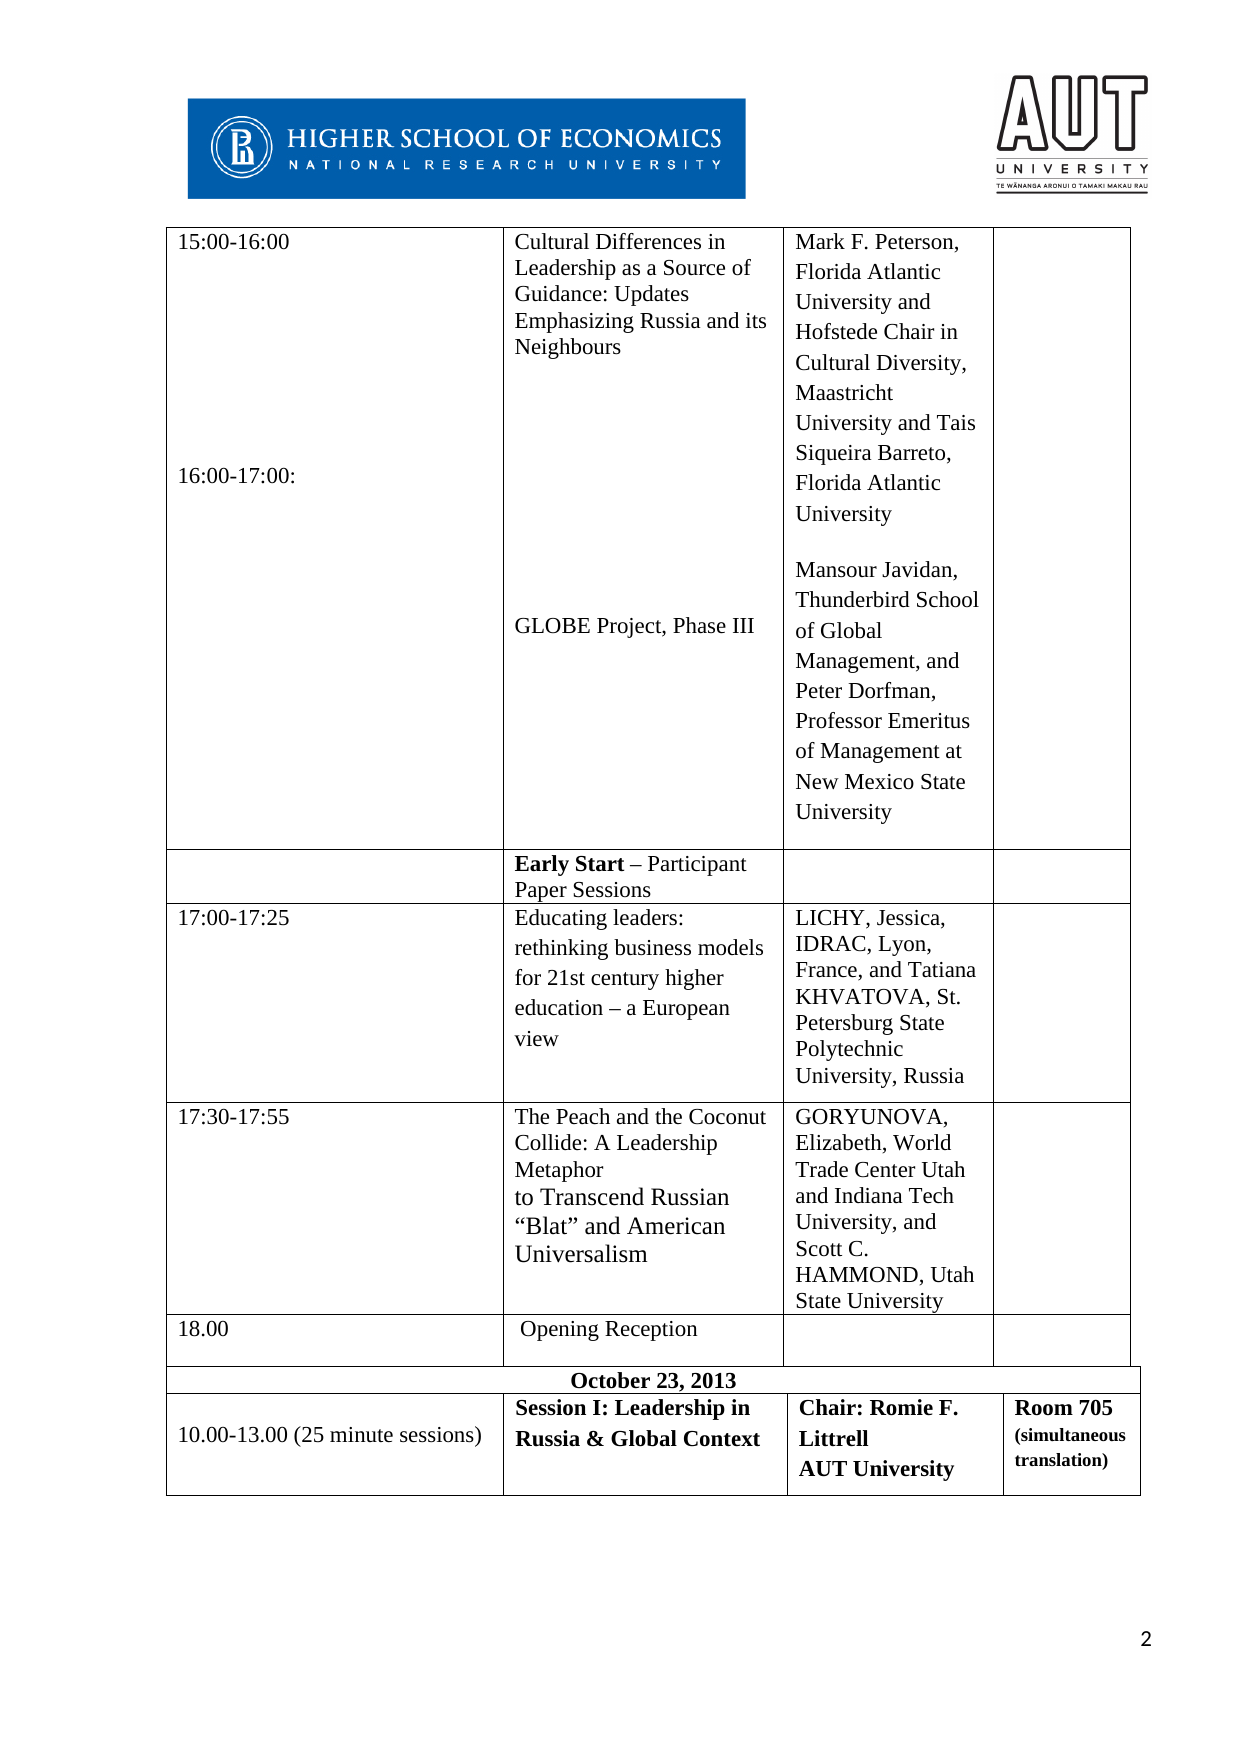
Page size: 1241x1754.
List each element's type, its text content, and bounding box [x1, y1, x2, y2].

table_cell 18.00 [167, 1315, 503, 1366]
table_cell Session I: Leadership in Russia & Global Context [504, 1394, 787, 1495]
table_cell Opening Reception [504, 1315, 783, 1366]
table_cell [994, 228, 1130, 849]
table_cell [167, 850, 503, 903]
table_cell 17:00-17:25 [167, 904, 503, 1102]
table_cell Early Start – Participant Paper Sessions [504, 850, 783, 903]
table_cell 15:00-16:00 16:00-17:00: [167, 228, 503, 849]
table_cell GORYUNOVA, Elizabeth, World Trade Center Utah and Indiana Tech University, and Scott C. HAMMOND, Utah State University [784, 1103, 993, 1314]
table_cell LICHY, Jessica, IDRAC, Lyon, France, and Tatiana KHVATOVA, St. Petersburg State Polytechnic University, Russia [784, 904, 993, 1102]
table_cell Room 705 (simultaneous translation) [1004, 1394, 1140, 1495]
table_cell October 23, 2013 [167, 1367, 1140, 1393]
picture [994, 73, 1152, 199]
table_cell 17:30-17:55 [167, 1103, 503, 1314]
table_cell [994, 850, 1130, 903]
table_cell Educating leaders: rethinking business models for 21st century higher education – a European view [504, 904, 783, 1102]
table_cell [784, 1315, 993, 1366]
table_cell Cultural Differences in Leadership as a Source of Guidance: Updates Emphasizing Russia and its Neighbours GLOBE Project, Phase III [504, 228, 783, 849]
table_cell 10.00-13.00 (25 minute sessions) [167, 1394, 503, 1495]
table_cell Mark F. Peterson, Florida Atlantic University and Hofstede Chair in Cultural Diversity, Maastricht University and Tais Siqueira Barreto, Florida Atlantic University Mansour Javidan, Thunderbird School of Global Management, and Peter Dorfman, Professor Emeritus of Management at New Mexico State University [784, 228, 993, 849]
table_cell Chair: Romie F. Littrell AUT University [788, 1394, 1003, 1495]
picture [187, 98, 746, 199]
table_cell [994, 1315, 1130, 1366]
table_cell [994, 904, 1130, 1102]
table_cell [784, 850, 993, 903]
table_cell The Peach and the Coconut Collide: A Leadership Metaphor to Transcend Russian “Blat” and American Universalism [504, 1103, 783, 1314]
table_cell [994, 1103, 1130, 1314]
